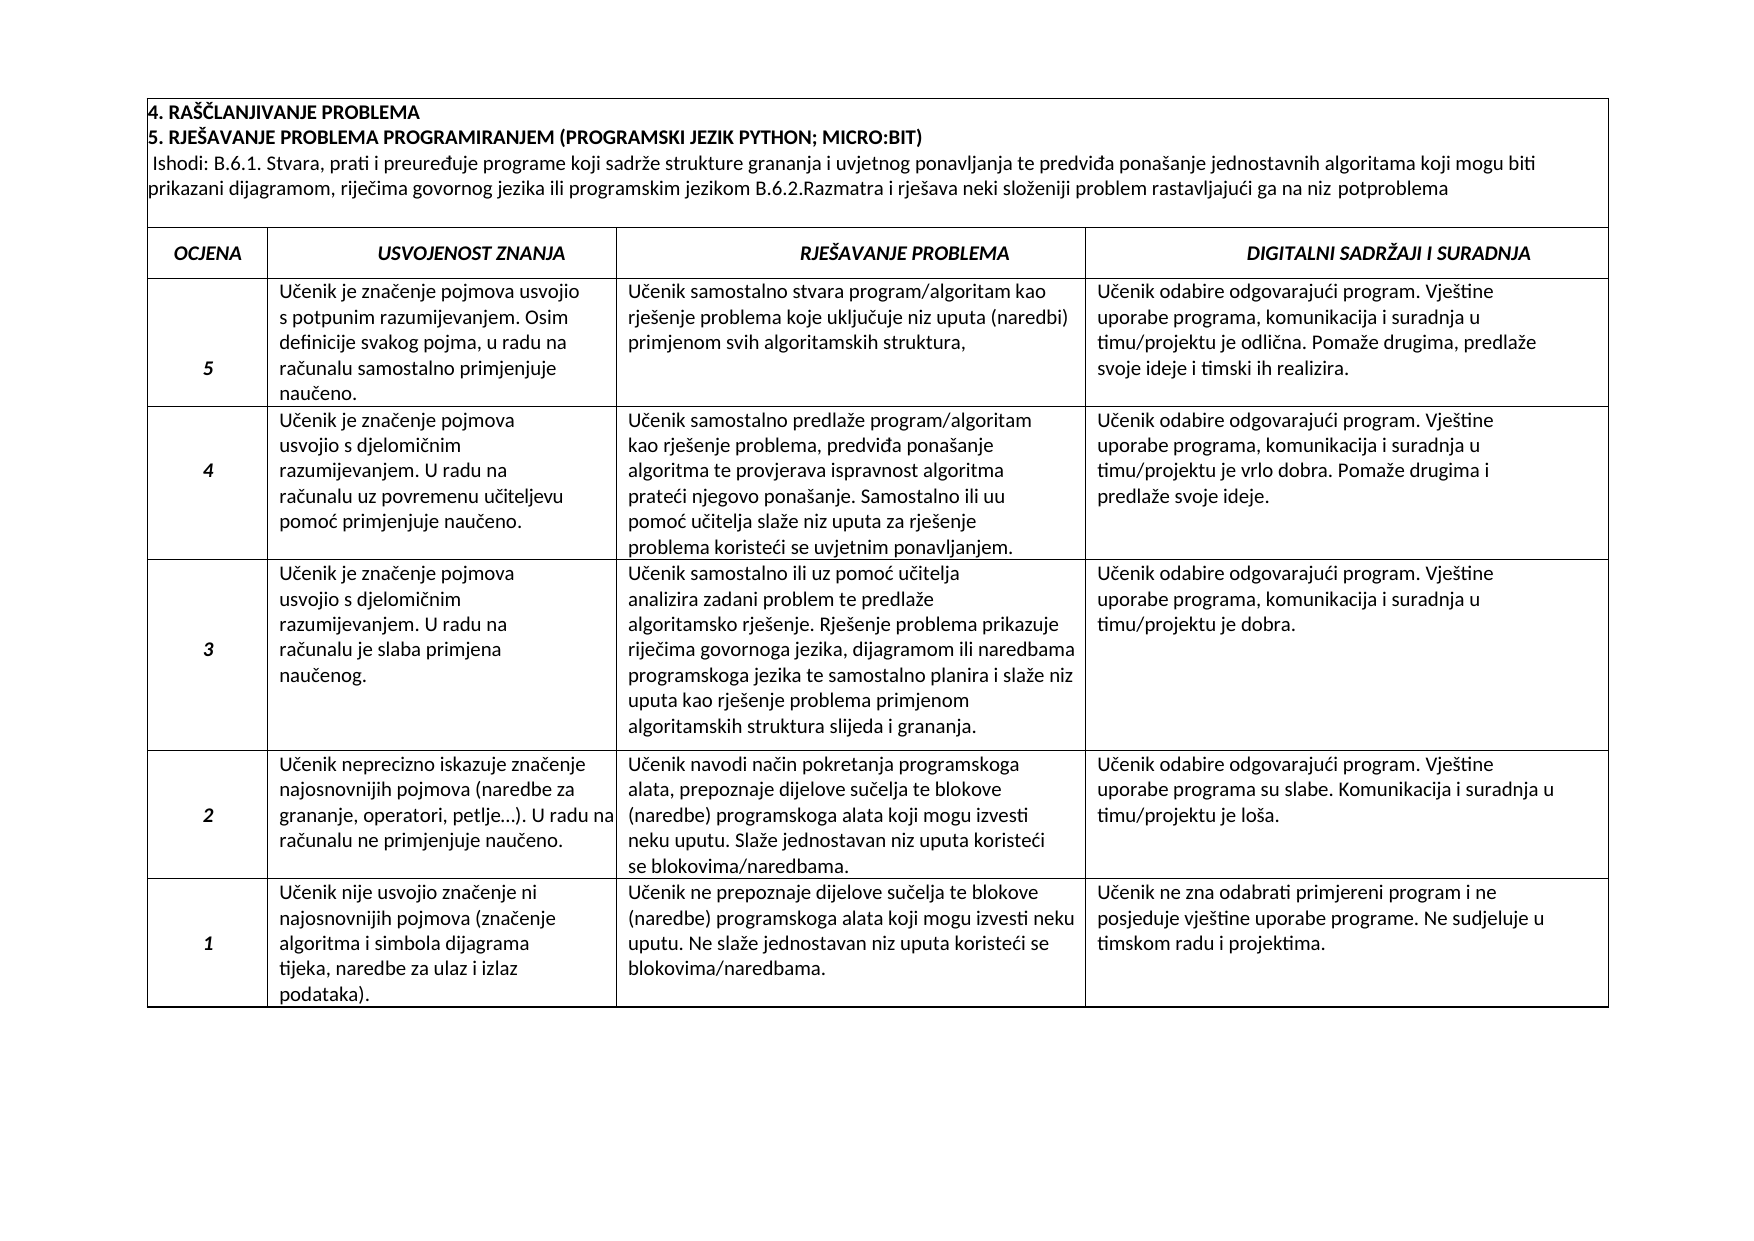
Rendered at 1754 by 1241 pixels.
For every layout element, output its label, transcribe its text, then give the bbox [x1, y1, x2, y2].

table_cell Učenik je značenje pojmova usvojio s potpunim razumijevanjem. Osim definicije svakog pojma, u radu na računalu samostalno primjenjuje naučeno. [268, 279, 616, 406]
table_cell 5 [148, 279, 267, 406]
table_cell Učenik ne zna odabrati primjereni program i ne posjeduje vještine uporabe programe. Ne sudjeluje u timskom radu i projektima. [1086, 879, 1608, 1006]
table_cell Učenik samostalno stvara program/algoritam kao rješenje problema koje uključuje niz uputa (naredbi) primjenom svih algoritamskih struktura, [617, 279, 1085, 406]
table_header 4. RAŠČLANJIVANJE PROBLEMA 5. RJEŠAVANJE PROBLEMA PROGRAMIRANJEM (PROGRAMSKI JEZIK PYTHON; MICRO:BIT) Ishodi: B.6.1. Stvara, prati i preuređuje programe koji sadrže strukture grananja i uvjetnog ponavljanja te predviđa ponašanje jednostavnih algoritama koji mogu biti prikazani dijagramom, riječima govornog jezika ili programskim jezikom B.6.2.Razmatra i rješava neki složeniji problem rastavljajući ga na niz potproblema [148, 99, 1608, 227]
table_cell Učenik odabire odgovarajući program. Vještine uporabe programa, komunikacija i suradnja u timu/projektu je odlična. Pomaže drugima, predlaže svoje ideje i timski ih realizira. [1086, 279, 1608, 406]
table_cell 4 [148, 407, 267, 559]
table_cell 2 [148, 751, 267, 878]
table_cell Učenik je značenje pojmova usvojio s djelomičnim razumijevanjem. U radu na računalu uz povremenu učiteljevu pomoć primjenjuje naučeno. [268, 407, 616, 559]
table_cell Učenik odabire odgovarajući program. Vještine uporabe programa su slabe. Komunikacija i suradnja u timu/projektu je loša. [1086, 751, 1608, 878]
table_cell OCJENA [148, 228, 267, 278]
table_cell Učenik nije usvojio značenje ni najosnovnijih pojmova (značenje algoritma i simbola dijagrama tijeka, naredbe za ulaz i izlaz podataka). [268, 879, 616, 1006]
table_cell 1 [148, 879, 267, 1006]
table_cell DIGITALNI SADRŽAJI I SURADNJA [1086, 228, 1608, 278]
table_cell 3 [148, 560, 267, 750]
table_cell Učenik odabire odgovarajući program. Vještine uporabe programa, komunikacija i suradnja u timu/projektu je vrlo dobra. Pomaže drugima i predlaže svoje ideje. [1086, 407, 1608, 559]
table_cell USVOJENOST ZNANJA [268, 228, 616, 278]
table_cell Učenik je značenje pojmova usvojio s djelomičnim razumijevanjem. U radu na računalu je slaba primjena naučenog. [268, 560, 616, 750]
table_cell Učenik odabire odgovarajući program. Vještine uporabe programa, komunikacija i suradnja u timu/projektu je dobra. [1086, 560, 1608, 750]
table_cell Učenik samostalno predlaže program/algoritam kao rješenje problema, predviđa ponašanje algoritma te provjerava ispravnost algoritma prateći njegovo ponašanje. Samostalno ili uu pomoć učitelja slaže niz uputa za rješenje problema koristeći se uvjetnim ponavljanjem. [617, 407, 1085, 559]
table_cell Učenik ne prepoznaje dijelove sučelja te blokove (naredbe) programskoga alata koji mogu izvesti neku uputu. Ne slaže jednostavan niz uputa koristeći se blokovima/naredbama. [617, 879, 1085, 1006]
table_cell Učenik navodi način pokretanja programskoga alata, prepoznaje dijelove sučelja te blokove (naredbe) programskoga alata koji mogu izvesti neku uputu. Slaže jednostavan niz uputa koristeći se blokovima/naredbama. [617, 751, 1085, 878]
table_cell Učenik neprecizno iskazuje značenje najosnovnijih pojmova (naredbe za grananje, operatori, petlje…). U radu na računalu ne primjenjuje naučeno. [268, 751, 616, 878]
table_cell RJEŠAVANJE PROBLEMA [617, 228, 1085, 278]
table_cell Učenik samostalno ili uz pomoć učitelja analizira zadani problem te predlaže algoritamsko rješenje. Rješenje problema prikazuje riječima govornoga jezika, dijagramom ili naredbama programskoga jezika te samostalno planira i slaže niz uputa kao rješenje problema primjenom algoritamskih struktura slijeda i grananja. [617, 560, 1085, 750]
